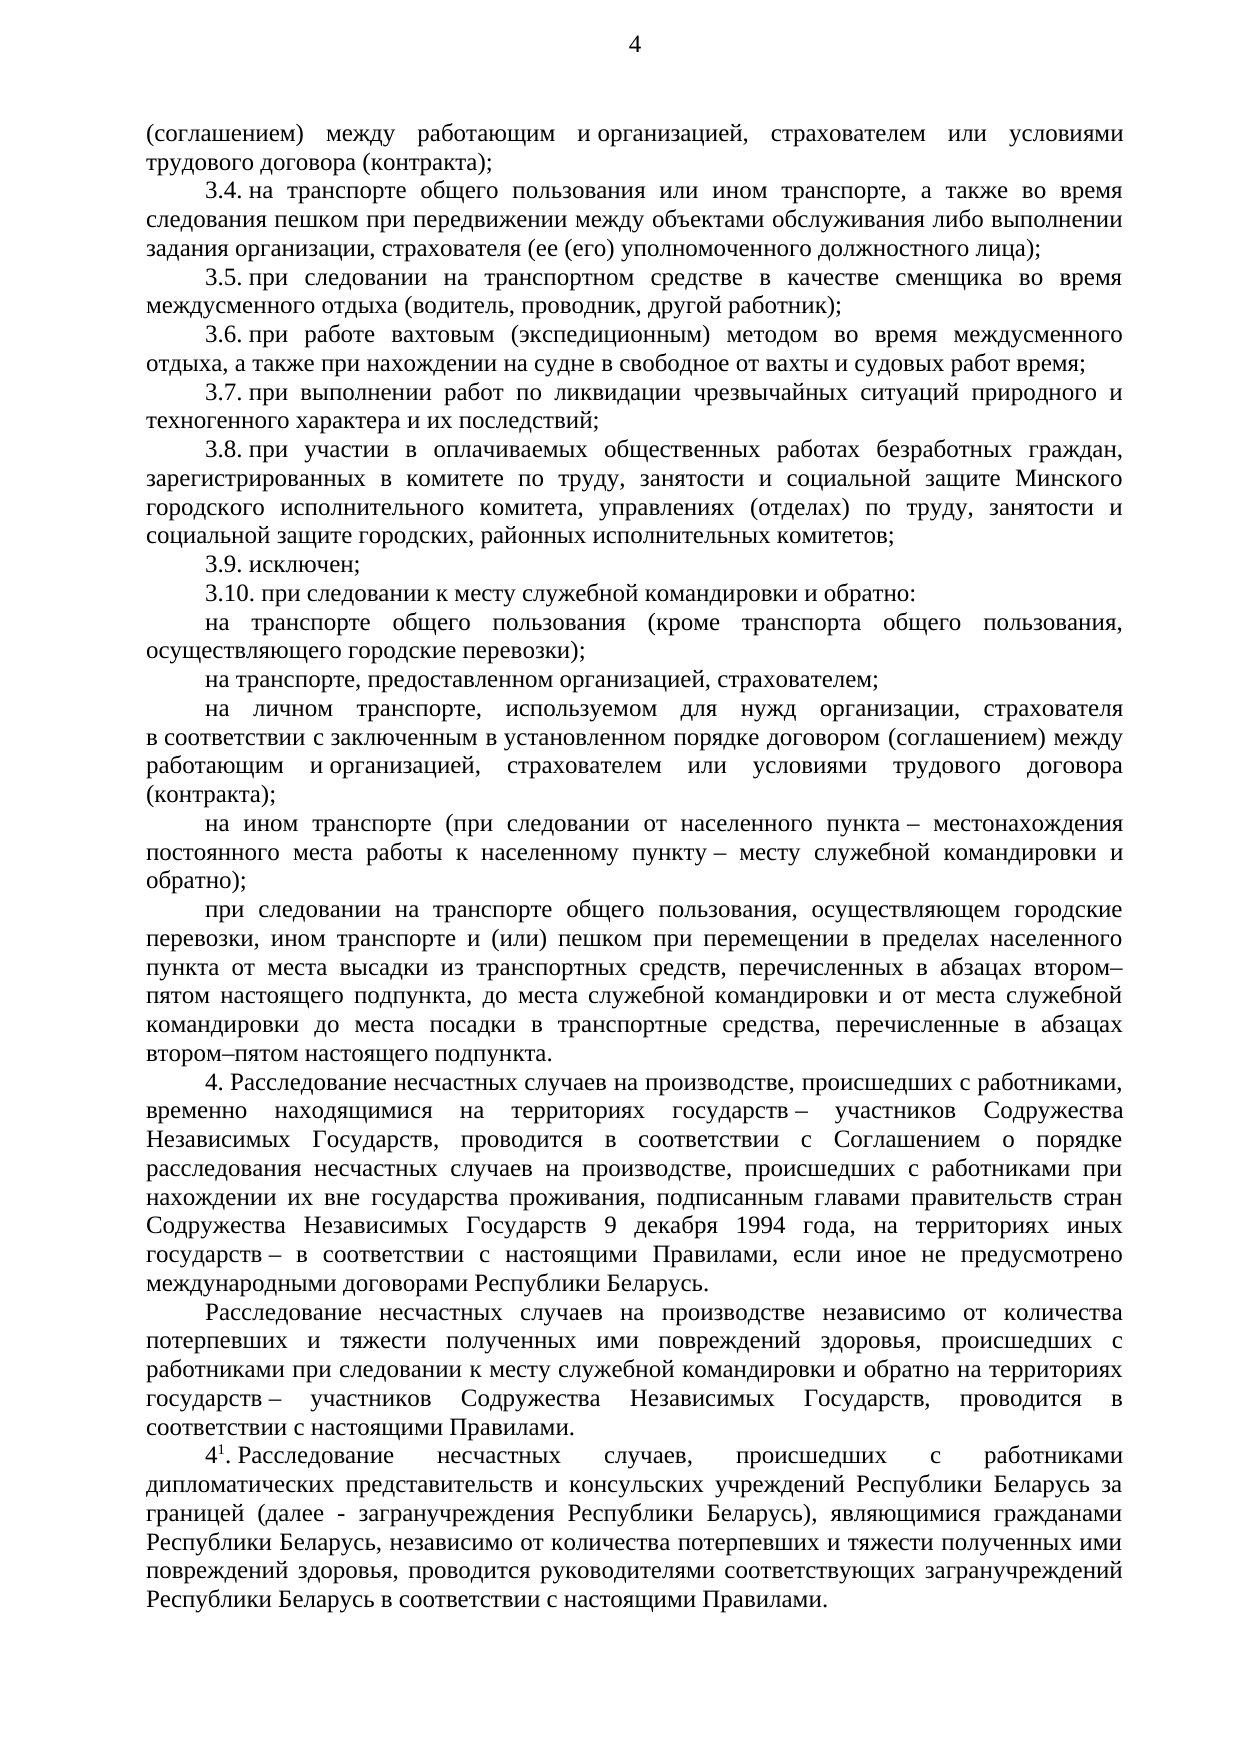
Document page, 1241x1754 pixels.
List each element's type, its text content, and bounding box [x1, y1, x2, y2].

text при следовании на транспорте общего пользования, осуществляющем городские перевозки, ином транспорте и (или) пешком при перемещении в пределах населенного пункта от места высадки из транспортных средств, перечисленных в абзацах втором–пятом настоящего подпункта, до места служебной командировки и от места служебной командировки до места посадки в транспортные средства, перечисленные в абзацах втором–пятом настоящего подпункта. [146, 894, 1123, 1067]
text 3.6. при работе вахтовым (экспедиционным) методом во время междусменного отдыха, а также при нахождении на судне в свободное от вахты и судовых работ время; [146, 319, 1123, 377]
text на ином транспорте (при следовании от населенного пункта – местонахождения постоянного места работы к населенному пункту – месту служебной командировки и обратно); [146, 808, 1123, 894]
text на транспорте общего пользования (кроме транспорта общего пользования, осуществляющего городские перевозки); [146, 607, 1123, 664]
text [146, 118, 1123, 176]
text 3.10. при следовании к месту служебной командировки и обратно: [146, 578, 1123, 607]
text 3.8. при участии в оплачиваемых общественных работах безработных граждан, зарегистрированных в комитете по труду, занятости и социальной защите Минского городского исполнительного комитета, управлениях (отделах) по труду, занятости и социальной защите городских, районных исполнительных комитетов; [146, 434, 1123, 549]
text 4. Расследование несчастных случаев на производстве, происшедших с работниками, временно находящимися на территориях государств – участников Содружества Независимых Государств, проводится в соответствии с Соглашением о порядке расследования несчастных случаев на производстве, происшедших с работниками при нахождении их вне государства проживания, подписанным главами правительств стран Содружества Независимых Государств 9 декабря 1994 года, на территориях иных государств – в соответствии с настоящими Правилами, если иное не предусмотрено международными договорами Республики Беларусь. [146, 1067, 1123, 1297]
text 3.9. исключен; [146, 549, 1123, 578]
text 3.5. при следовании на транспортном средстве в качестве сменщика во время междусменного отдыха (водитель, проводник, другой работник); [146, 262, 1123, 319]
text 3.7. при выполнении работ по ликвидации чрезвычайных ситуаций природного и техногенного характера и их последствий; [146, 377, 1123, 434]
text на личном транспорте, используемом для нужд организации, страхователя в соответствии с заключенным в установленном порядке договором (соглашением) между работающим и организацией, страхователем или условиями трудового договора (контракта); [146, 693, 1123, 808]
text 3.4. на транспорте общего пользования или ином транспорте, а также во время следования пешком при передвижении между объектами обслуживания либо выполнении задания организации, страхователя (ее (его) уполномоченного должностного лица); [146, 176, 1123, 262]
text Расследование несчастных случаев на производстве независимо от количества потерпевших и тяжести полученных ими повреждений здоровья, происшедших с работниками при следовании к месту служебной командировки и обратно на территориях государств – участников Содружества Независимых Государств, проводится в соответствии с настоящими Правилами. [146, 1297, 1123, 1441]
text на транспорте, предоставленном организацией, страхователем; [146, 664, 1123, 693]
text 41. Расследование несчастных случаев, происшедших с работниками дипломатических представительств и консульских учреждений Республики Беларусь за границей (далее - загранучреждения Республики Беларусь), являющимися гражданами Республики Беларусь, независимо от количества потерпевших и тяжести полученных ими повреждений здоровья, проводится руководителями соответствующих загранучреждений Республики Беларусь в соответствии с настоящими Правилами. [146, 1441, 1123, 1613]
